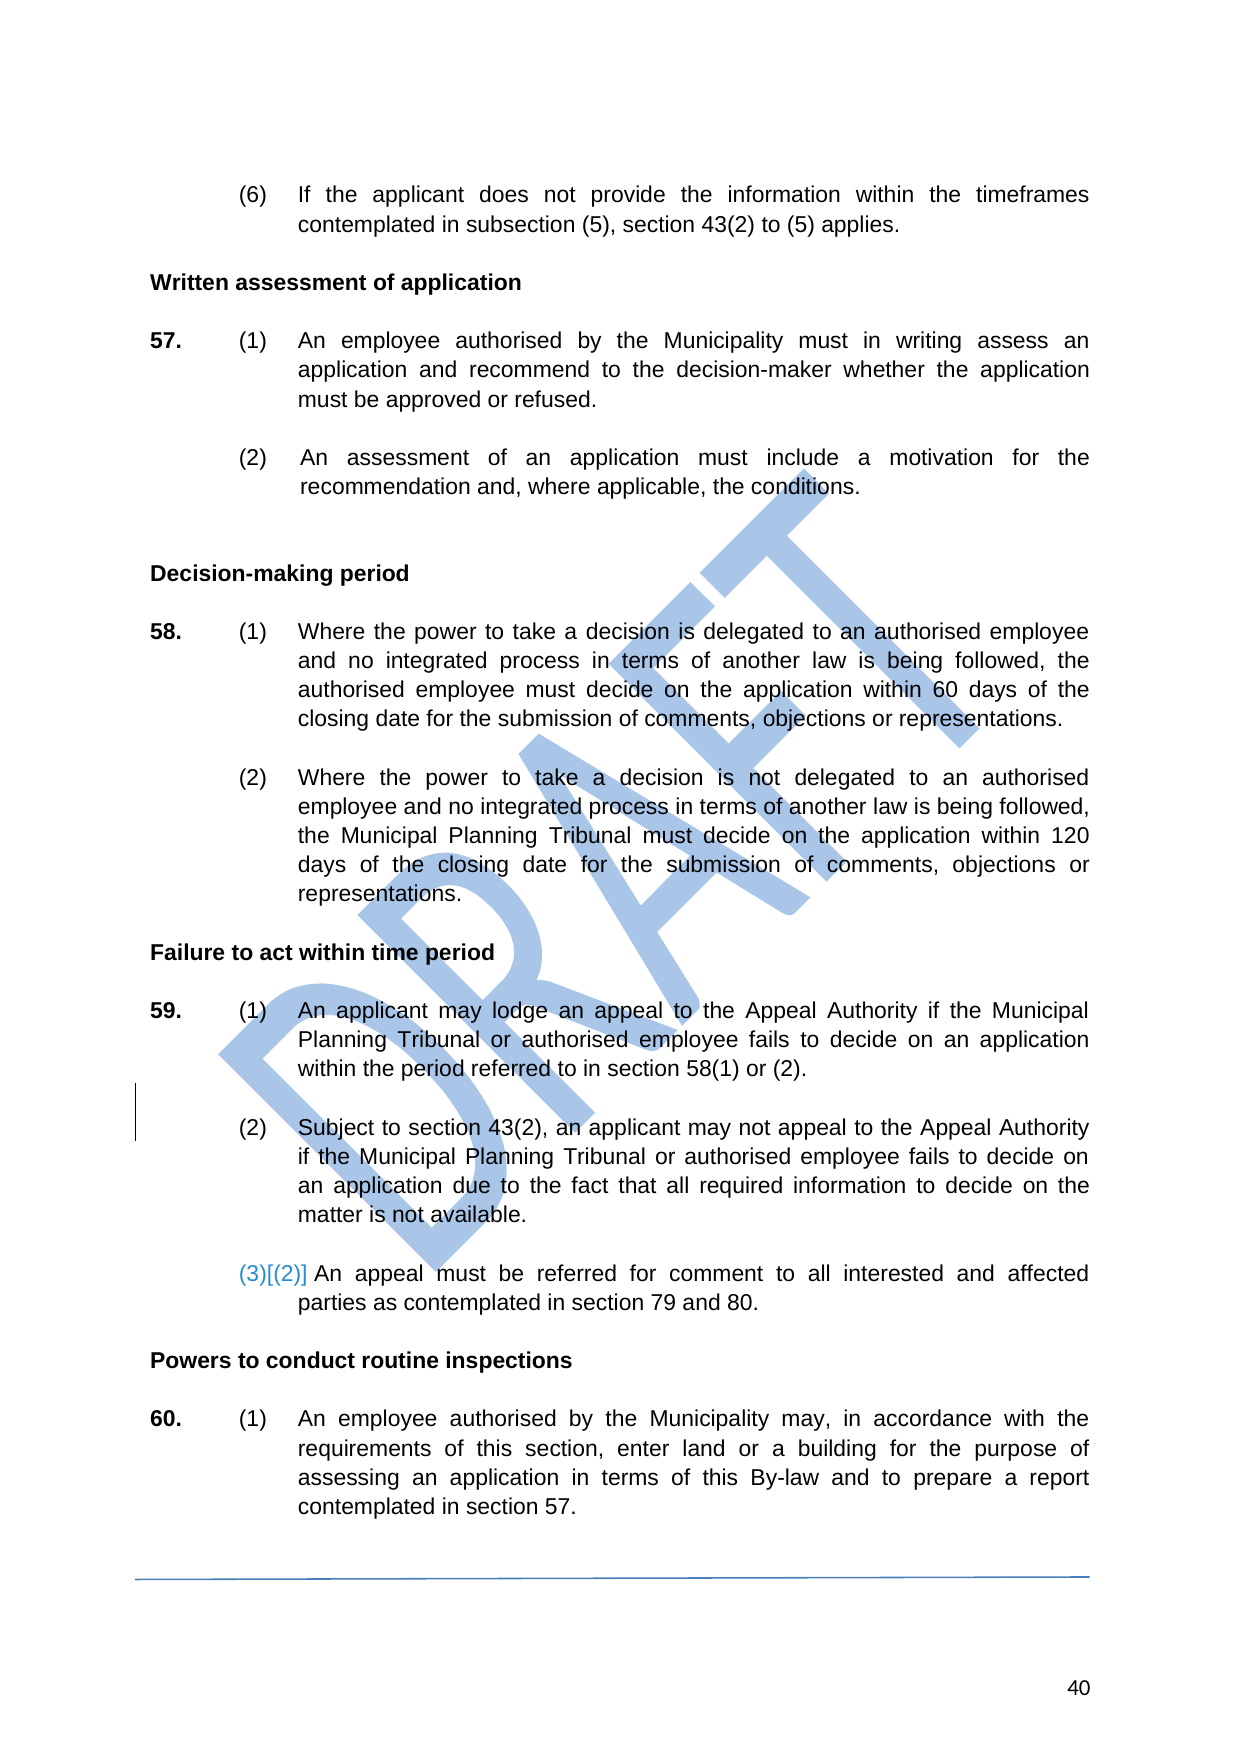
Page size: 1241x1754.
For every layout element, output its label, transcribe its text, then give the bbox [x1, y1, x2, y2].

text Decision-making period [150, 558, 1090, 587]
list An appeal must be referred for comment to all interested and affected parties as contemplated in section 79 and 80. [239, 1258, 1090, 1316]
text 57. (1) An employee authorised by the Municipality must in writing assess an application and recommend to the decision-maker whether the application must be approved or refused. [150, 325, 1090, 413]
text 59. (1) An applicant may lodge an appeal to the Appeal Authority if the Municipal Planning Tribunal or authorised employee fails to decide on an application within the period referred to in section 58(1) or (2). [150, 995, 1090, 1083]
text Failure to act within time period [150, 937, 1090, 966]
text Written assessment of application [150, 267, 1090, 296]
text Powers to conduct routine inspections [150, 1345, 1090, 1374]
list Where the power to take a decision is not delegated to an authorised employee and no integrated process in terms of another law is being followed, the Municipal Planning Tribunal must decide on the application within 120 days of the closing date for the submission of comments, objections or representations. [239, 762, 1090, 908]
list Subject to section 43(2), an applicant may not appeal to the Appeal Authority if the Municipal Planning Tribunal or authorised employee fails to decide on an application due to the fact that all required information to decide on the matter is not available. [239, 1112, 1090, 1228]
text 60. (1) An employee authorised by the Municipality may, in accordance with the requirements of this section, enter land or a building for the purpose of assessing an application in terms of this By-law and to prepare a report contemplated in section 57. [150, 1403, 1090, 1520]
text (2) An assessment of an application must include a motivation for the recommendation and, where applicable, the conditions. [239, 442, 1090, 500]
text 58. (1) Where the power to take a decision is delegated to an authorised employee and no integrated process in terms of another law is being followed, the authorised employee must decide on the application within 60 days of the closing date for the submission of comments, objections or representations. [150, 616, 1090, 733]
list If the applicant does not provide the information within the timeframes contemplated in subsection (5), section 43(2) to (5) applies. [239, 179, 1090, 238]
